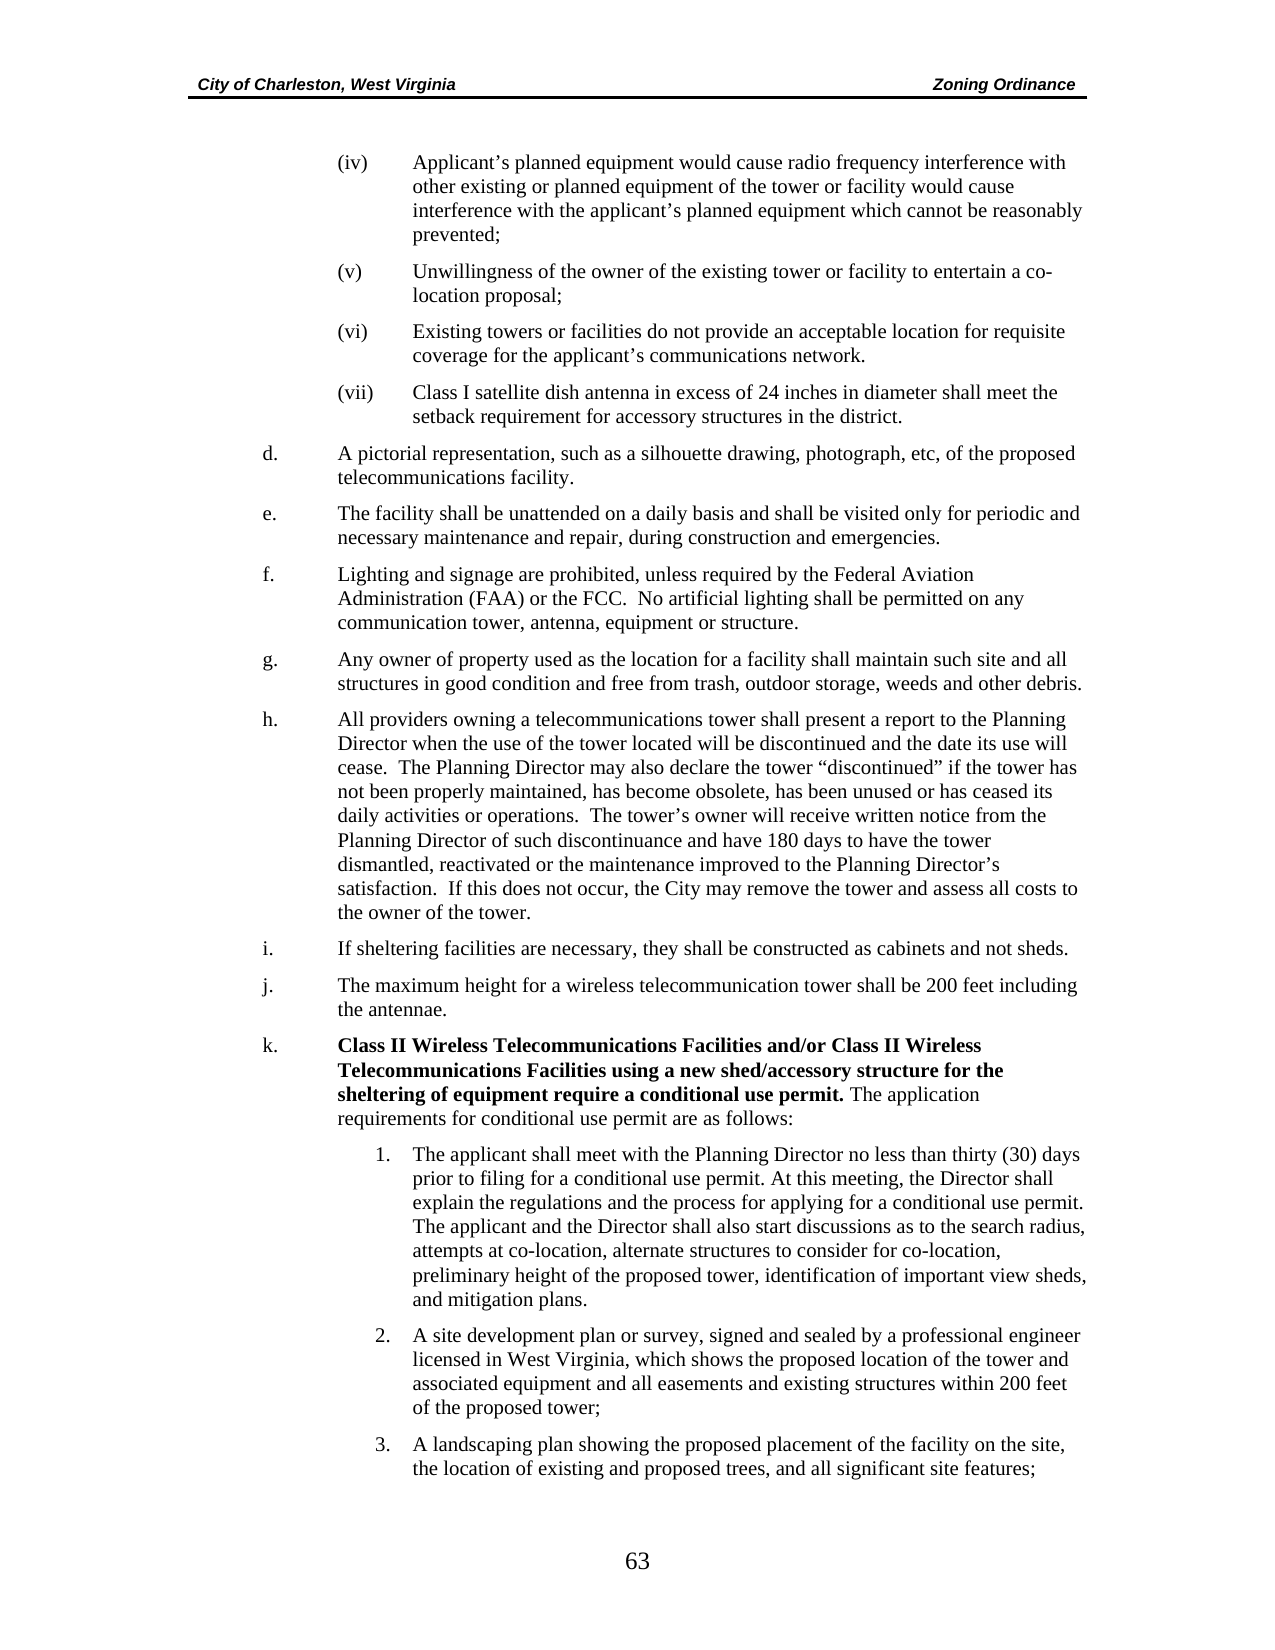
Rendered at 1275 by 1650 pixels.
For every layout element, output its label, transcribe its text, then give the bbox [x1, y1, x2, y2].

list h. All providers owning a telecommunications tower shall present a report to the Planning Director when the use of the tower located will be discontinued and the date its use will cease. The Planning Director may also declare the tower “discontinued” if the tower has not been properly maintained, has become obsolete, has been unused or has ceased its daily activities or operations. The tower’s owner will receive written notice from the Planning Director of such discontinuance and have 180 days to have the tower dismantled, reactivated or the maintenance improved to the Planning Director’s satisfaction. If this does not occur, the City may remove the tower and assess all costs to the owner of the tower. [262, 707, 1087, 924]
list j. The maximum height for a wireless telecommunication tower shall be 200 feet including the antennae. [262, 973, 1087, 1021]
list g. Any owner of property used as the location for a facility shall maintain such site and all structures in good condition and free from trash, outdoor storage, weeds and other debris. [262, 647, 1087, 695]
list f. Lighting and signage are prohibited, unless required by the Federal Aviation Administration (FAA) or the FCC. No artificial lighting shall be permitted on any communication tower, antenna, equipment or structure. [262, 562, 1087, 634]
list d. A pictorial representation, such as a silhouette drawing, photograph, etc, of the proposed telecommunications facility. [262, 441, 1087, 489]
list i. If sheltering facilities are necessary, they shall be constructed as cabinets and not sheds. [262, 936, 1087, 960]
list The applicant shall meet with the Planning Director no less than thirty (30) days prior to filing for a conditional use permit. At this meeting, the Director shall explain the regulations and the process for applying for a conditional use permit. The applicant and the Director shall also start discussions as to the search radius, attempts at co-location, alternate structures to consider for co-location, preliminary height of the proposed tower, identification of important view sheds, and mitigation plans. [375, 1142, 1087, 1311]
text k. Class II Wireless Telecommunications Facilities and/or Class II Wireless Telecommunications Facilities using a new shed/accessory structure for the sheltering of equipment require a conditional use permit. The application requirements for conditional use permit are as follows: [262, 1033, 1087, 1130]
list e. The facility shall be unattended on a daily basis and shall be visited only for periodic and necessary maintenance and repair, during construction and emergencies. [262, 501, 1087, 549]
list A landscaping plan showing the proposed placement of the facility on the site, the location of existing and proposed trees, and all significant site features; [375, 1432, 1087, 1480]
list A site development plan or survey, signed and sealed by a professional engineer licensed in West Virginia, which shows the proposed location of the tower and associated equipment and all easements and existing structures within 200 feet of the proposed tower; [375, 1323, 1087, 1419]
list (vii) Class I satellite dish antenna in excess of 24 inches in diameter shall meet the setback requirement for accessory structures in the district. [337, 380, 1087, 428]
list (v) Unwillingness of the owner of the existing tower or facility to entertain a co-location proposal; [337, 259, 1087, 307]
list (iv) Applicant’s planned equipment would cause radio frequency interference with other existing or planned equipment of the tower or facility would cause interference with the applicant’s planned equipment which cannot be reasonably prevented; [337, 150, 1087, 246]
list (vi) Existing towers or facilities do not provide an acceptable location for requisite coverage for the applicant’s communications network. [337, 319, 1087, 367]
